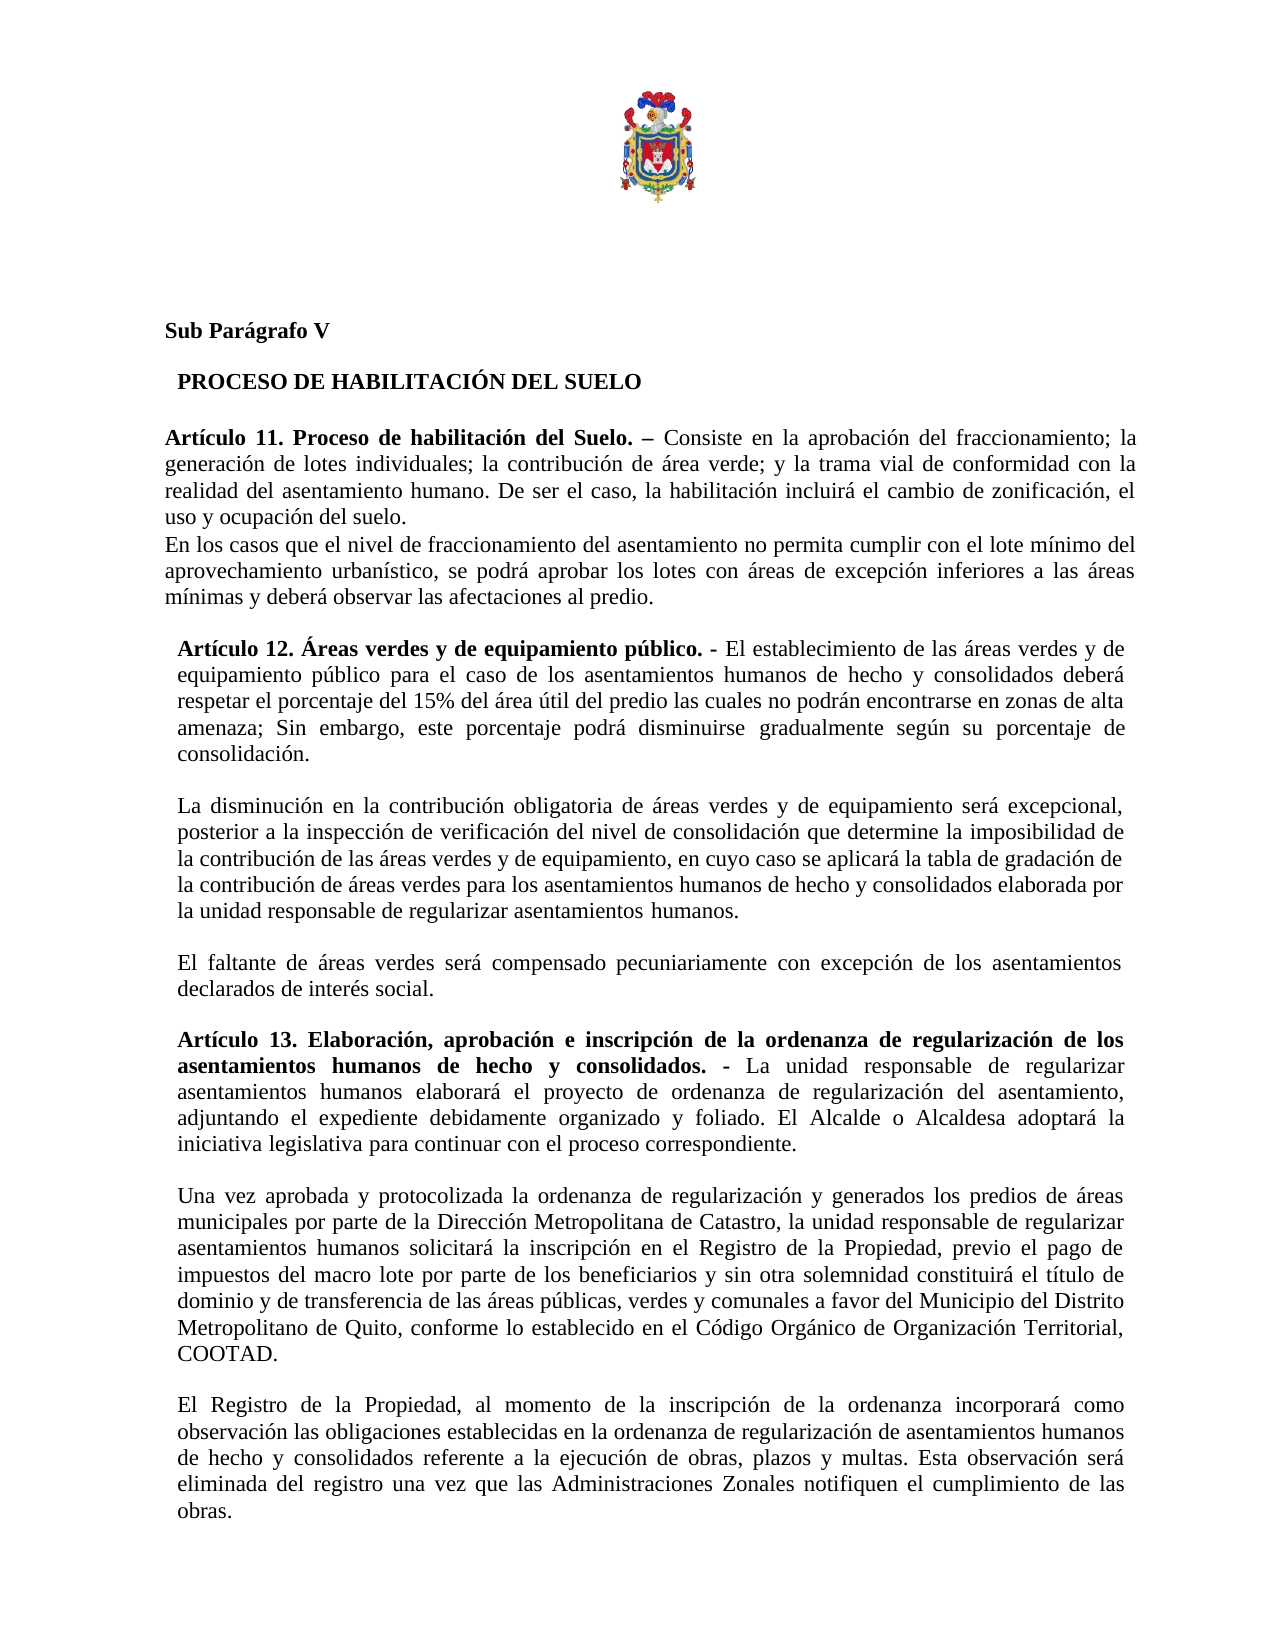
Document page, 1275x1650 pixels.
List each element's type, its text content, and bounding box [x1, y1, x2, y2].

text La disminución en la contribución obligatoria de áreas verdes y de equipamiento será excepcional, posterior a la inspección de verificación del nivel de consolidación que determine la imposibilidad de la contribución de las áreas verdes y de equipamiento, en cuyo caso se aplicará la tabla de gradación de la contribución de áreas verdes para los asentamientos humanos de hecho y consolidados elaborada por la unidad responsable de regularizar asentamientos humanos. [177, 792, 1124, 924]
picture [619, 90, 696, 204]
text Sub Parágrafo V [164, 317, 1137, 343]
text Artículo 12. Áreas verdes y de equipamiento público. - El establecimiento de las áreas verdes y de equipamiento público para el caso de los asentamientos humanos de hecho y consolidados deberá respetar el porcentaje del 15% del área útil del predio las cuales no podrán encontrarse en zonas de alta amenaza; Sin embargo, este porcentaje podrá disminuirse gradualmente según su porcentaje de consolidación. [177, 635, 1126, 767]
text Artículo 11. Proceso de habilitación del Suelo. – Consiste en la aprobación del fraccionamiento; la generación de lotes individuales; la contribución de área verde; y la trama vial de conformidad con la realidad del asentamiento humano. De ser el caso, la habilitación incluirá el cambio de zonificación, el uso y ocupación del suelo. [164, 424, 1137, 529]
text El faltante de áreas verdes será compensado pecuniariamente con excepción de los asentamientos declarados de interés social. [177, 948, 1124, 1001]
text Una vez aprobada y protocolizada la ordenanza de regularización y generados los predios de áreas municipales por parte de la Dirección Metropolitana de Catastro, la unidad responsable de regularizar asentamientos humanos solicitará la inscripción en el Registro de la Propiedad, previo el pago de impuestos del macro lote por parte de los beneficiarios y sin otra solemnidad constituirá el título de dominio y de transferencia de las áreas públicas, verdes y comunales a favor del Municipio del Distrito Metropolitano de Quito, conforme lo establecido en el Código Orgánico de Organización Territorial, COOTAD. [177, 1182, 1126, 1366]
subtitle PROCESO DE HABILITACIÓN DEL SUELO [177, 368, 1137, 394]
text Artículo 13. Elaboración, aprobación e inscripción de la ordenanza de regularización de los asentamientos humanos de hecho y consolidados. - La unidad responsable de regularizar asentamientos humanos elaborará el proyecto de ordenanza de regularización del asentamiento, adjuntando el expediente debidamente organizado y foliado. El Alcalde o Alcaldesa adoptará la iniciativa legislativa para continuar con el proceso correspondiente. [177, 1027, 1125, 1156]
text En los casos que el nivel de fraccionamiento del asentamiento no permita cumplir con el lote mínimo del aprovechamiento urbanístico, se podrá aprobar los lotes con áreas de excepción inferiores a las áreas mínimas y deberá observar las afectaciones al predio. [164, 531, 1137, 610]
text El Registro de la Propiedad, al momento de la inscripción de la ordenanza incorporará como observación las obligaciones establecidas en la ordenanza de regularización de asentamientos humanos de hecho y consolidados referente a la ejecución de obras, plazos y multas. Esta observación será eliminada del registro una vez que las Administraciones Zonales notifiquen el cumplimiento de las obras. [177, 1391, 1125, 1523]
